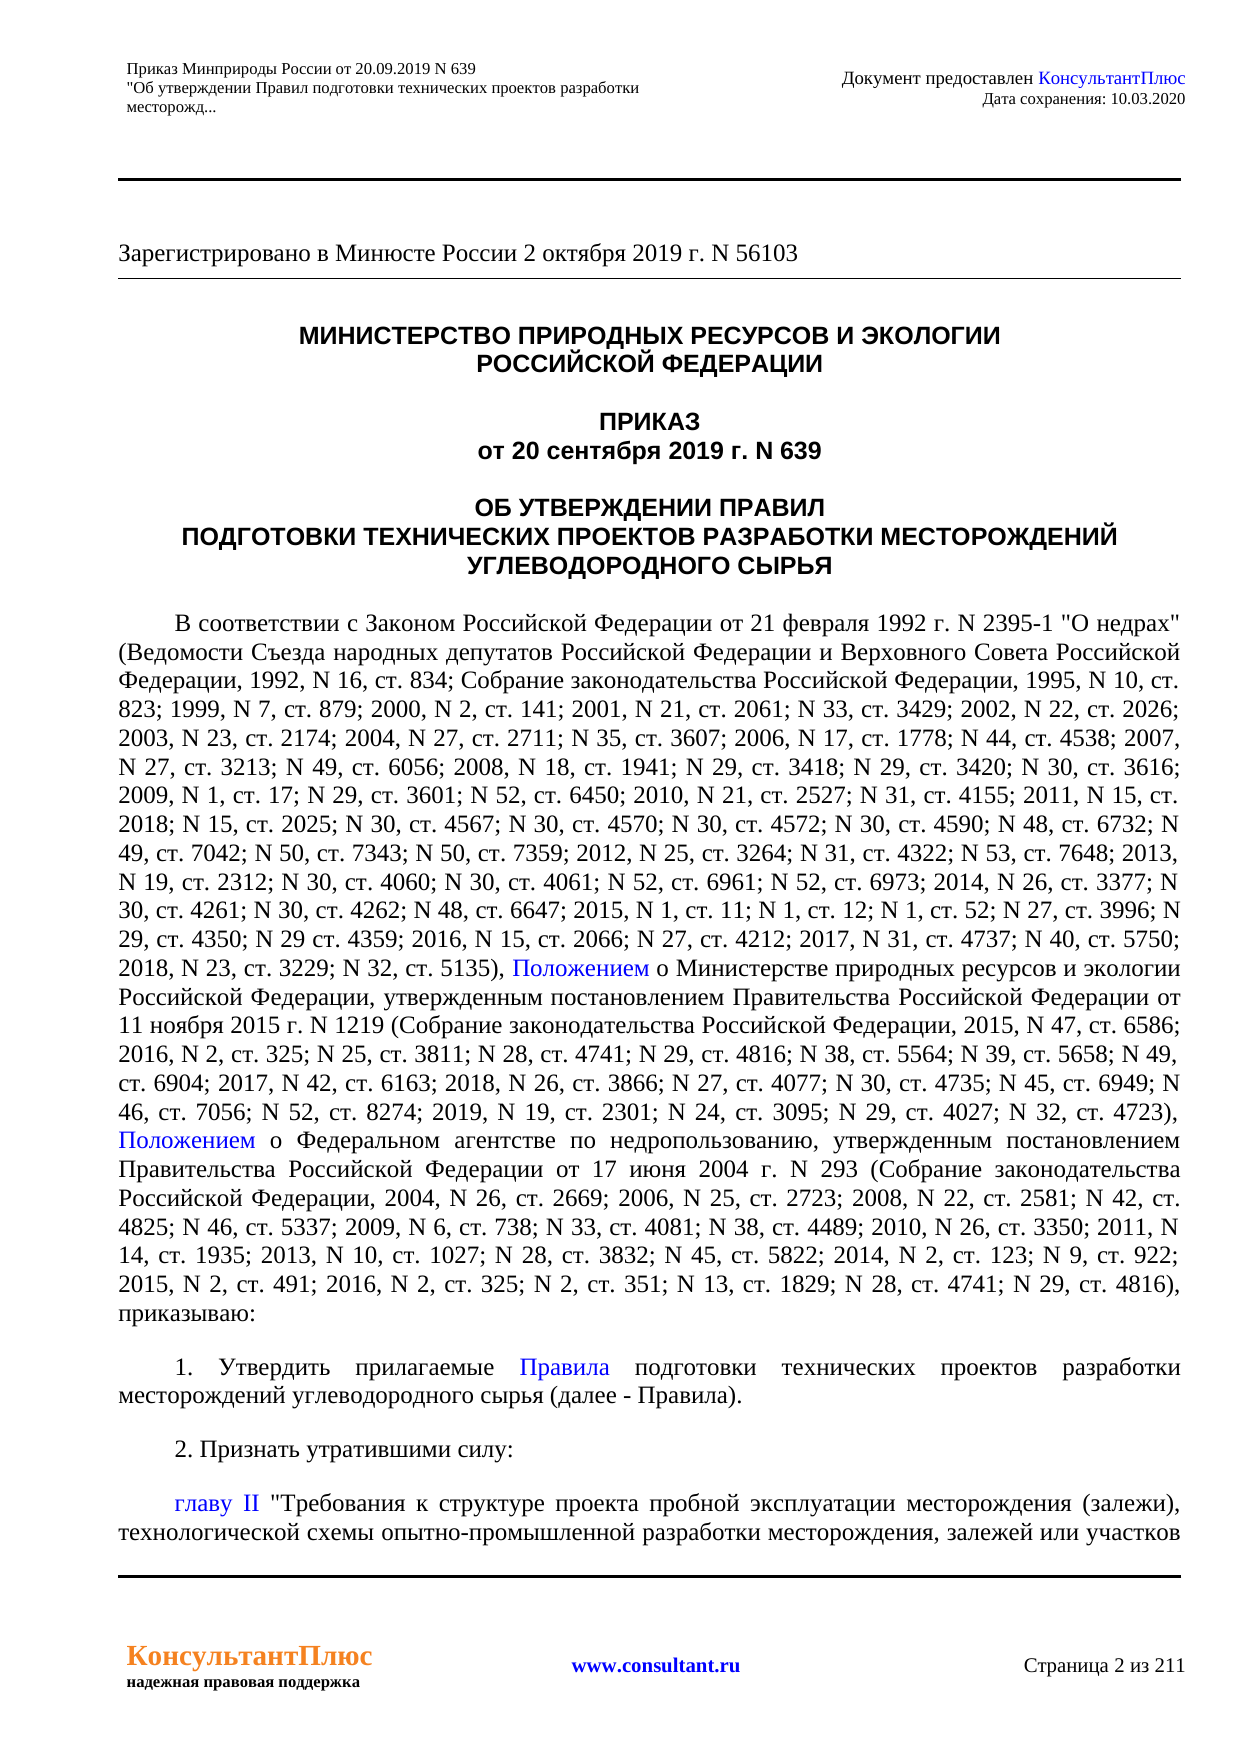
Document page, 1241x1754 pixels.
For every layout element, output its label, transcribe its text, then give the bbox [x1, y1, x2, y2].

title УГЛЕВОДОРОДНОГО СЫРЬЯ [118, 551, 1181, 579]
text Зарегистрировано в Минюсте России 2 октября 2019 г. N 56103 [118, 238, 1181, 267]
text 1. Утвердить прилагаемые Правила подготовки технических проектов разработки месторождений углеводородного сырья (далее - Правила). [118, 1352, 1181, 1409]
text 2. Признать утратившими силу: [118, 1434, 1181, 1463]
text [118, 1488, 1181, 1546]
title ПОДГОТОВКИ ТЕХНИЧЕСКИХ ПРОЕКТОВ РАЗРАБОТКИ МЕСТОРОЖДЕНИЙ [118, 522, 1181, 551]
text В соответствии с Законом Российской Федерации от 21 февраля 1992 г. N 2395-1 "О недрах" (Ведомости Съезда народных депутатов Российской Федерации и Верховного Совета Российской Федерации, 1992, N 16, ст. 834; Собрание законодательства Российской Федерации, 1995, N 10, ст. 823; 1999, N 7, ст. 879; 2000, N 2, ст. 141; 2001, N 21, ст. 2061; N 33, ст. 3429; 2002, N 22, ст. 2026; 2003, N 23, ст. 2174; 2004, N 27, ст. 2711; N 35, ст. 3607; 2006, N 17, ст. 1778; N 44, ст. 4538; 2007, N 27, ст. 3213; N 49, ст. 6056; 2008, N 18, ст. 1941; N 29, ст. 3418; N 29, ст. 3420; N 30, ст. 3616; 2009, N 1, ст. 17; N 29, ст. 3601; N 52, ст. 6450; 2010, N 21, ст. 2527; N 31, ст. 4155; 2011, N 15, ст. 2018; N 15, ст. 2025; N 30, ст. 4567; N 30, ст. 4570; N 30, ст. 4572; N 30, ст. 4590; N 48, ст. 6732; N 49, ст. 7042; N 50, ст. 7343; N 50, ст. 7359; 2012, N 25, ст. 3264; N 31, ст. 4322; N 53, ст. 7648; 2013, N 19, ст. 2312; N 30, ст. 4060; N 30, ст. 4061; N 52, ст. 6961; N 52, ст. 6973; 2014, N 26, ст. 3377; N 30, ст. 4261; N 30, ст. 4262; N 48, ст. 6647; 2015, N 1, ст. 11; N 1, ст. 12; N 1, ст. 52; N 27, ст. 3996; N 29, ст. 4350; N 29 ст. 4359; 2016, N 15, ст. 2066; N 27, ст. 4212; 2017, N 31, ст. 4737; N 40, ст. 5750; 2018, N 23, ст. 3229; N 32, ст. 5135), Положением о Министерстве природных ресурсов и экологии Российской Федерации, утвержденным постановлением Правительства Российской Федерации от 11 ноября 2015 г. N 1219 (Собрание законодательства Российской Федерации, 2015, N 47, ст. 6586; 2016, N 2, ст. 325; N 25, ст. 3811; N 28, ст. 4741; N 29, ст. 4816; N 38, ст. 5564; N 39, ст. 5658; N 49, ст. 6904; 2017, N 42, ст. 6163; 2018, N 26, ст. 3866; N 27, ст. 4077; N 30, ст. 4735; N 45, ст. 6949; N 46, ст. 7056; N 52, ст. 8274; 2019, N 19, ст. 2301; N 24, ст. 3095; N 29, ст. 4027; N 32, ст. 4723), Положением о Федеральном агентстве по недропользованию, утвержденным постановлением Правительства Российской Федерации от 17 июня 2004 г. N 293 (Собрание законодательства Российской Федерации, 2004, N 26, ст. 2669; 2006, N 25, ст. 2723; 2008, N 22, ст. 2581; N 42, ст. 4825; N 46, ст. 5337; 2009, N 6, ст. 738; N 33, ст. 4081; N 38, ст. 4489; 2010, N 26, ст. 3350; 2011, N 14, ст. 1935; 2013, N 10, ст. 1027; N 28, ст. 3832; N 45, ст. 5822; 2014, N 2, ст. 123; N 9, ст. 922; 2015, N 2, ст. 491; 2016, N 2, ст. 325; N 2, ст. 351; N 13, ст. 1829; N 28, ст. 4741; N 29, ст. 4816), приказываю: [118, 608, 1181, 1327]
title ПРИКАЗ [118, 407, 1181, 436]
title РОССИЙСКОЙ ФЕДЕРАЦИИ [118, 349, 1181, 378]
title МИНИСТЕРСТВО ПРИРОДНЫХ РЕСУРСОВ И ЭКОЛОГИИ [118, 321, 1181, 349]
title ОБ УТВЕРЖДЕНИИ ПРАВИЛ [118, 493, 1181, 522]
title от 20 сентября 2019 г. N 639 [118, 436, 1181, 464]
